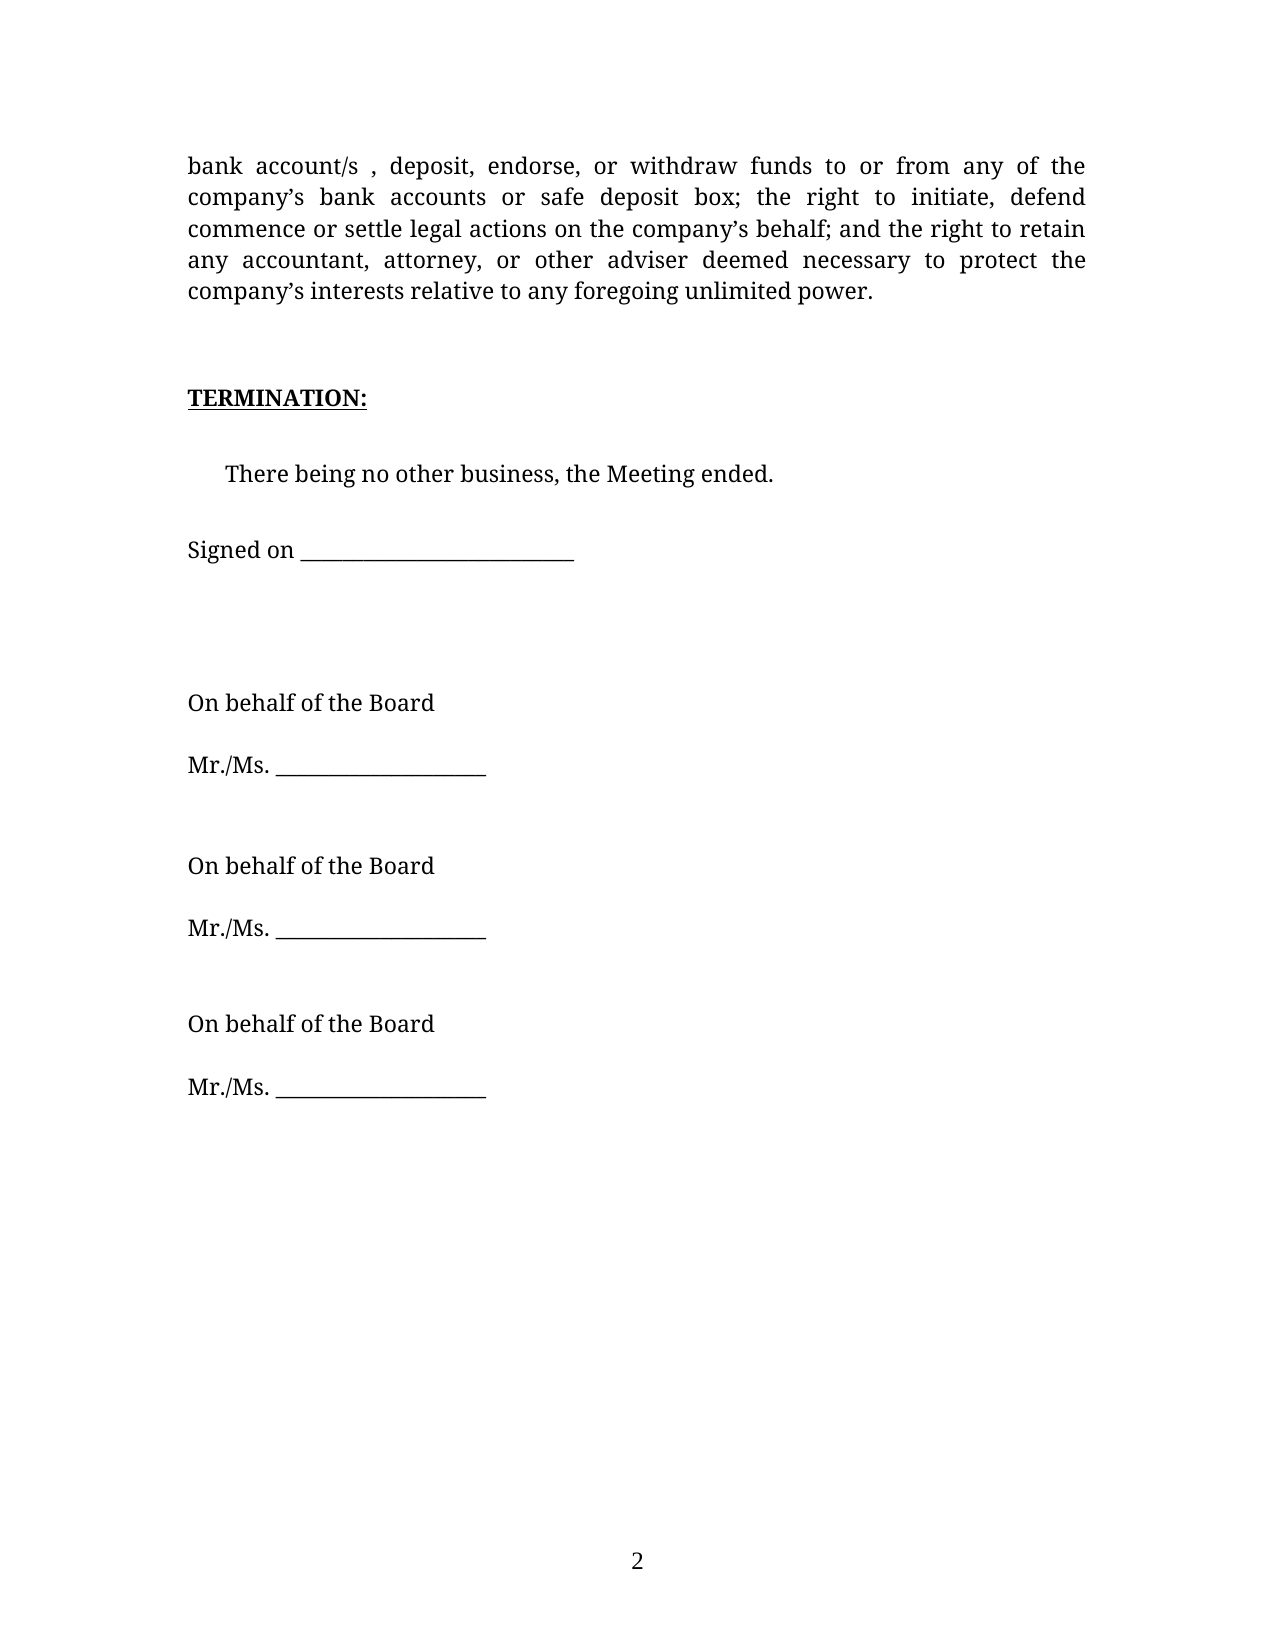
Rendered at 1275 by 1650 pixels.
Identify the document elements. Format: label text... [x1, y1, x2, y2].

text There being no other business, the Meeting ended. [225, 458, 1087, 489]
text TERMINATION: [187, 382, 1087, 413]
text Mr./Ms. ____________________ [187, 749, 1087, 780]
text On behalf of the Board [187, 686, 1087, 718]
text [187, 150, 1087, 306]
text Signed on __________________________ [187, 534, 1087, 566]
text On behalf of the Board [187, 849, 1087, 881]
text Mr./Ms. ____________________ [187, 912, 1087, 943]
text On behalf of the Board [187, 1008, 1087, 1039]
text Mr./Ms. ____________________ [187, 1071, 1087, 1102]
